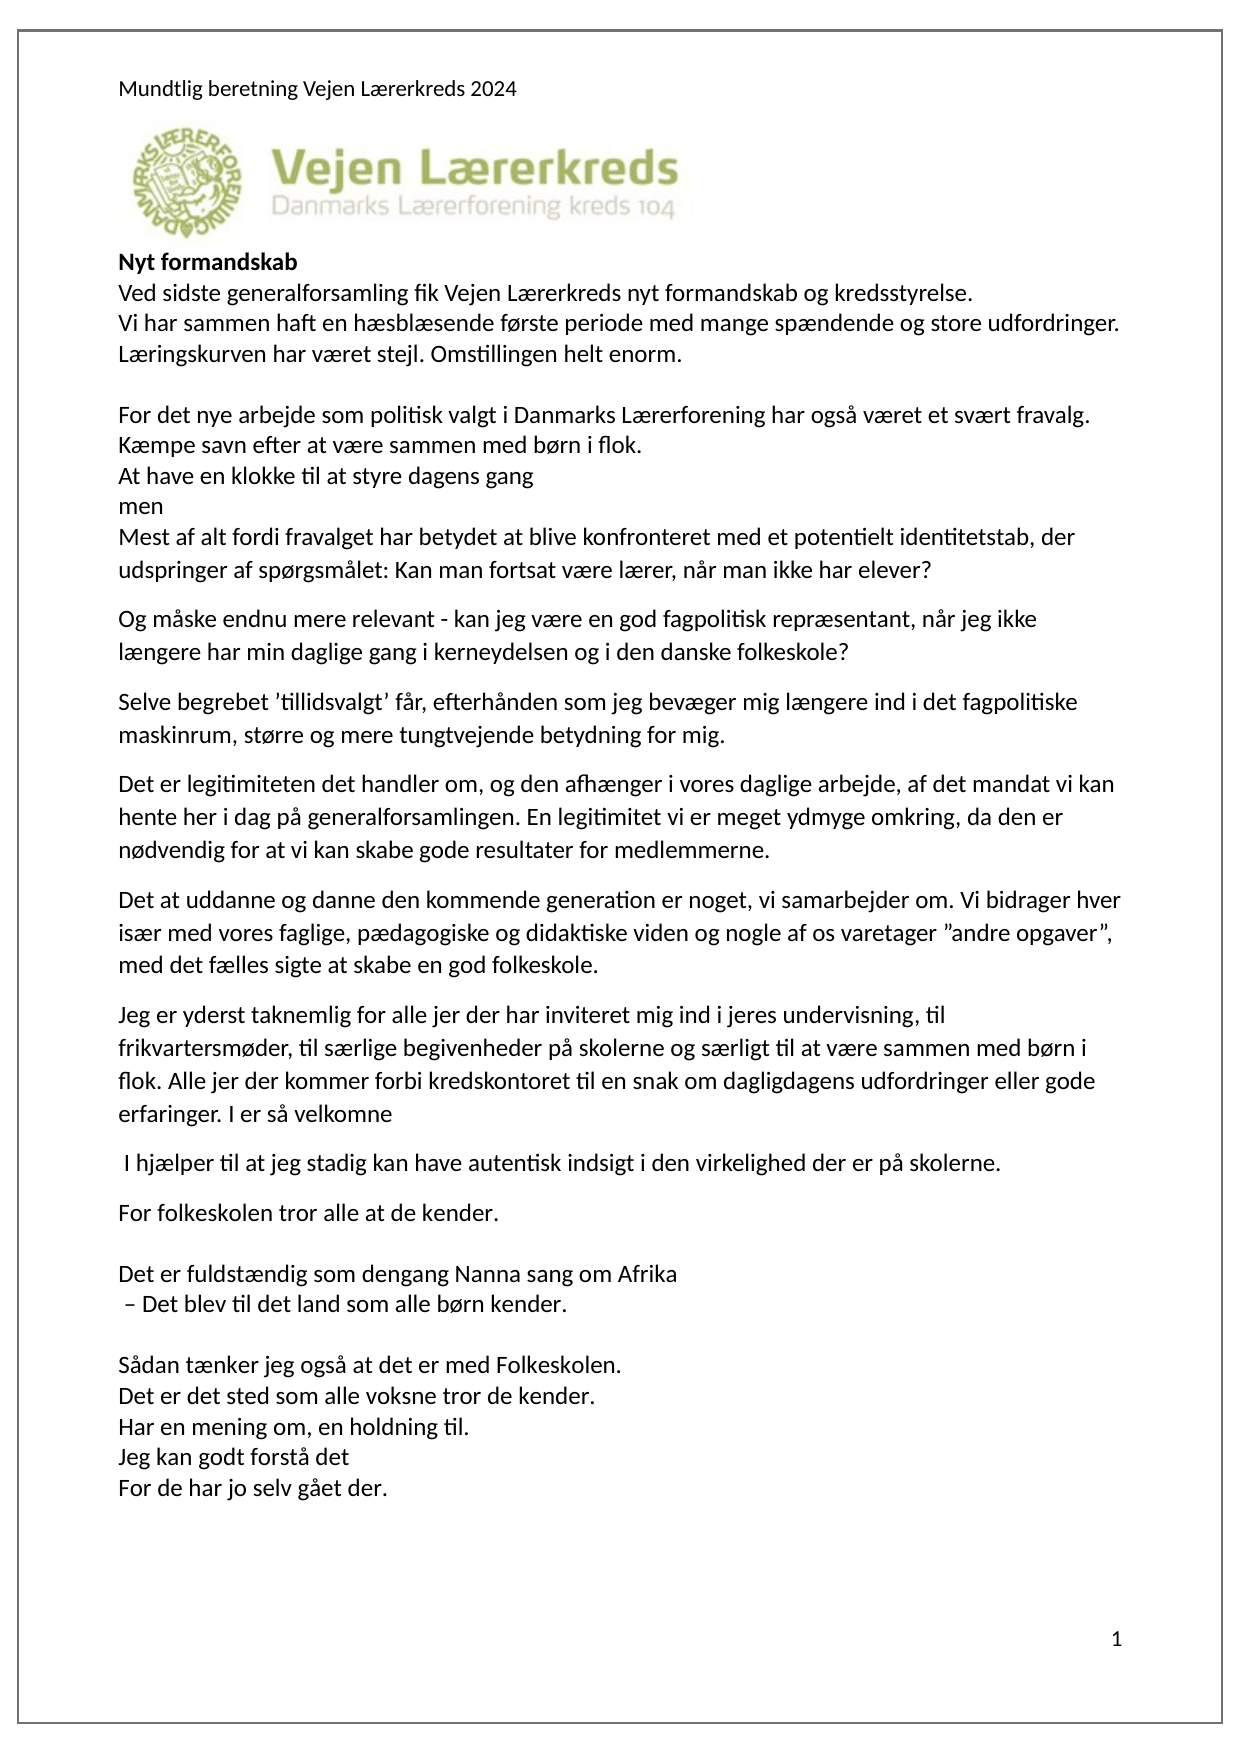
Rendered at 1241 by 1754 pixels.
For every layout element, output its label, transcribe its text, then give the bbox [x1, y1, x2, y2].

text Jeg kan godt forstå det [118, 1441, 1122, 1472]
text Det er fuldstændig som dengang Nanna sang om Afrika [118, 1258, 1122, 1289]
text men [118, 490, 1122, 521]
text Kæmpe savn efter at være sammen med børn i flok. [118, 429, 1122, 460]
text Det er legitimiteten det handler om, og den afhænger i vores daglige arbejde, af det mandat vi kan hente her i dag på generalforsamlingen. En legitimitet vi er meget ydmyge omkring, da den er nødvendig for at vi kan skabe gode resultater for medlemmerne. [118, 768, 1122, 865]
text Mest af alt fordi fravalget har betydet at blive konfronteret med et potentielt identitetstab, der udspringer af spørgsmålet: Kan man fortsat være lærer, når man ikke har elever? [118, 521, 1122, 584]
text Nyt formandskab [118, 246, 1122, 277]
text Selve begrebet ’tillidsvalgt’ får, efterhånden som jeg bevæger mig længere ind i det fagpolitiske maskinrum, større og mere tungtvejende betydning for mig. [118, 686, 1122, 749]
text For det nye arbejde som politisk valgt i Danmarks Lærerforening har også været et svært fravalg. [118, 399, 1122, 429]
text Vi har sammen haft en hæsblæsende første periode med mange spændende og store udfordringer. [118, 307, 1122, 338]
text Sådan tænker jeg også at det er med Folkeskolen. [118, 1350, 1122, 1380]
text Det at uddanne og danne den kommende generation er noget, vi samarbejder om. Vi bidrager hver især med vores faglige, pædagogiske og didaktiske viden og nogle af os varetager ”andre opgaver”, med det fælles sigte at skabe en god folkeskole. [118, 884, 1122, 980]
text Det er det sted som alle voksne tror de kender. [118, 1380, 1122, 1411]
text I hjælper til at jeg stadig kan have autentisk indsigt i den virkelighed der er på skolerne. [118, 1147, 1122, 1178]
text Læringskurven har været stejl. Omstillingen helt enorm. [118, 338, 1122, 368]
text Jeg er yderst taknemlig for alle jer der har inviteret mig ind i jeres undervisning, til frikvartersmøder, til særlige begivenheder på skolerne og særligt til at være sammen med børn i flok. Alle jer der kommer forbi kredskontoret til en snak om dagligdagens udfordringer eller gode erfaringer. I er så velkomne [118, 999, 1122, 1128]
text At have en klokke til at styre dagens gang [118, 460, 1122, 490]
text Har en mening om, en holdning til. [118, 1411, 1122, 1441]
text Ved sidste generalforsamling fik Vejen Lærerkreds nyt formandskab og kredsstyrelse. [118, 277, 1122, 307]
text For de har jo selv gået der. [118, 1472, 1122, 1502]
text Og måske endnu mere relevant - kan jeg være en god fagpolitisk repræsentant, når jeg ikke længere har min daglige gang i kerneydelsen og i den danske folkeskole? [118, 603, 1122, 667]
picture [118, 121, 744, 247]
text For folkeskolen tror alle at de kender. [118, 1197, 1122, 1228]
text – Det blev til det land som alle børn kender. [118, 1289, 1122, 1319]
